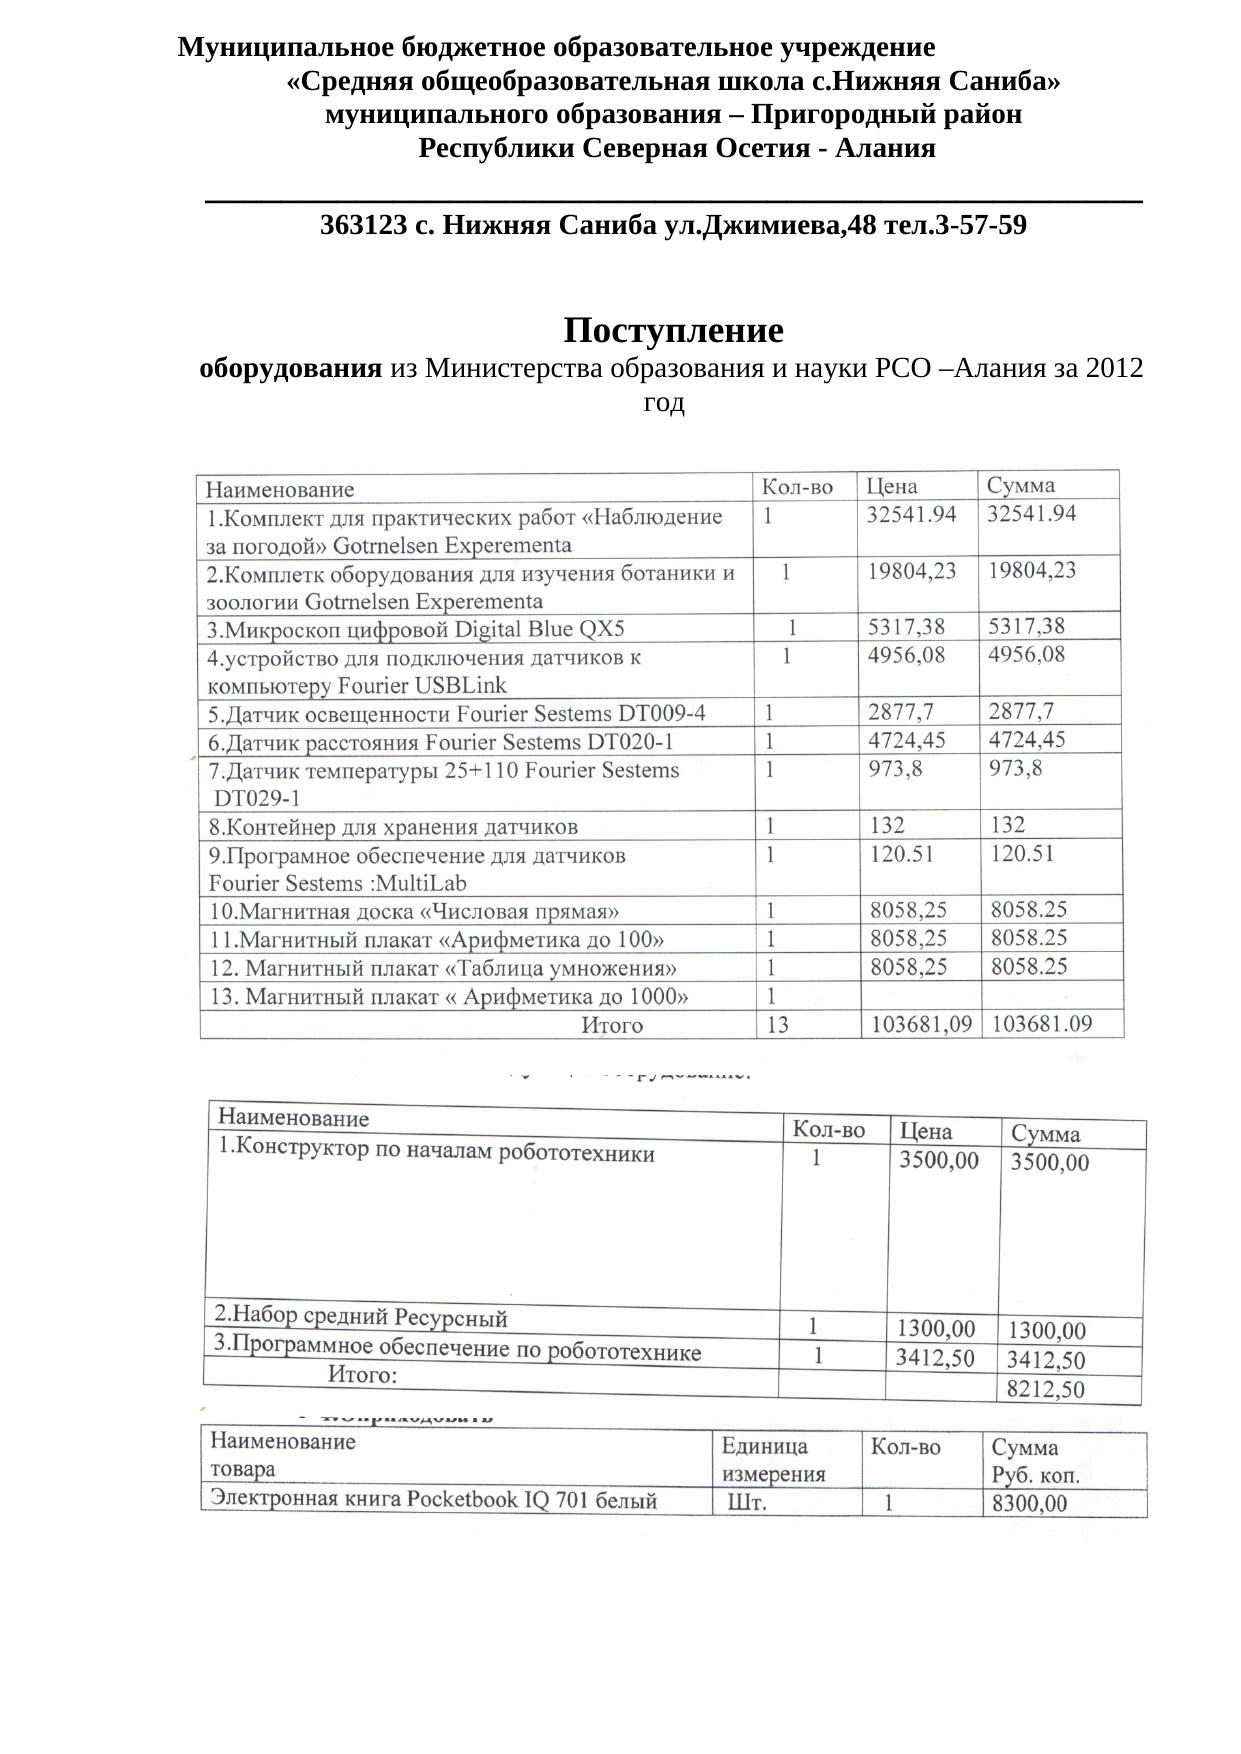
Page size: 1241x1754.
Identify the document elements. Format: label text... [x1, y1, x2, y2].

text __________________________________________________ [196, 164, 1152, 207]
text оборудования из Министерства образования и науки РСО –Алания за 2012 год [177, 351, 1152, 418]
picture [177, 451, 1152, 1543]
text Республики Северная Осетия - Алания [196, 130, 1152, 164]
text 363123 с. Нижняя Саниба ул.Джимиева,48 тел.3-57-59 [196, 207, 1152, 240]
text Муниципальное бюджетное образовательное учреждение [177, 29, 1152, 63]
text Поступление [196, 307, 1152, 351]
text «Средняя общеобразовательная школа с.Нижняя Саниба» [196, 63, 1152, 97]
text муниципального образования – Пригородный район [196, 97, 1152, 130]
